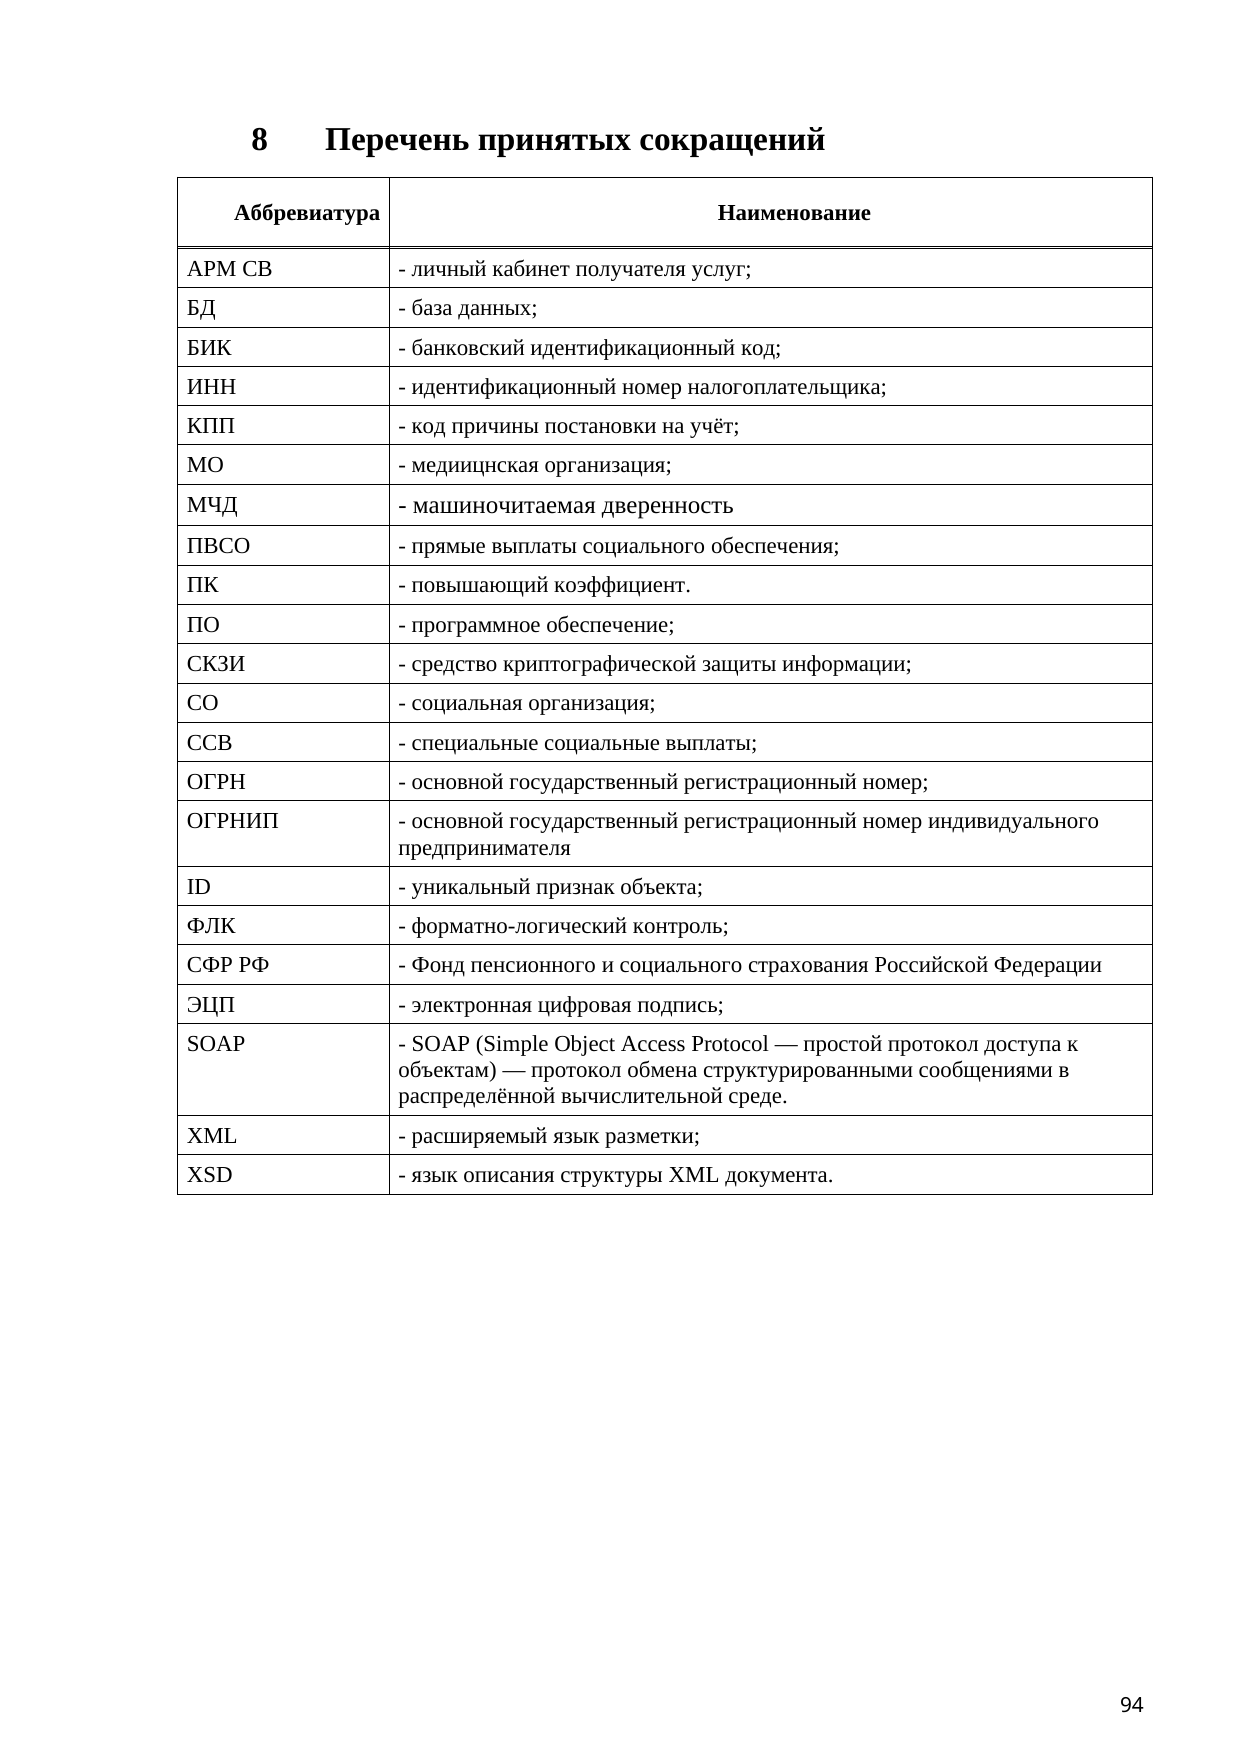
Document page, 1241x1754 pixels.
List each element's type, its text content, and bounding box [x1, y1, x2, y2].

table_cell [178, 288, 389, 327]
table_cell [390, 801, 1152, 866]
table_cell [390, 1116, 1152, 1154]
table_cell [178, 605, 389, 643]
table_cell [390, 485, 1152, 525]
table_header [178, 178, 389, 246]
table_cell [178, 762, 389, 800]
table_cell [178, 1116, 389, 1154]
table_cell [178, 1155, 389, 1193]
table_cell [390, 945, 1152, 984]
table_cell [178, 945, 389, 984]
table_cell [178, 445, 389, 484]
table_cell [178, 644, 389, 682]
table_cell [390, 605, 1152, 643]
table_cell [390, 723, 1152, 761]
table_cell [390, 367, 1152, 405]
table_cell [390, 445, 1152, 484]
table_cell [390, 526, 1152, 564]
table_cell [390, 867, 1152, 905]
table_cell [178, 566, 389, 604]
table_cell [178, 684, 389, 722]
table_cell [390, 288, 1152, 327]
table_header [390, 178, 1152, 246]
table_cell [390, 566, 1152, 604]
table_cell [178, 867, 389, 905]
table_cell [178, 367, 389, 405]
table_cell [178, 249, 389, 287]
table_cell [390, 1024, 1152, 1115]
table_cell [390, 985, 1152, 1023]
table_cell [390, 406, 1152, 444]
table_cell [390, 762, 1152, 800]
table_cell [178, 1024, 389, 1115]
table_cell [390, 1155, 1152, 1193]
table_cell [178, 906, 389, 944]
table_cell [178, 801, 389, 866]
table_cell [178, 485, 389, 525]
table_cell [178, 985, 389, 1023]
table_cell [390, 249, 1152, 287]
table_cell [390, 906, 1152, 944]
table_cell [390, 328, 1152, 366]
text Перечень принятых сокращений [251, 119, 1152, 157]
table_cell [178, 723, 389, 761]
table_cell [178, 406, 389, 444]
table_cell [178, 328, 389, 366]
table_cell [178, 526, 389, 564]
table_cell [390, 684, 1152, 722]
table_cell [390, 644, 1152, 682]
